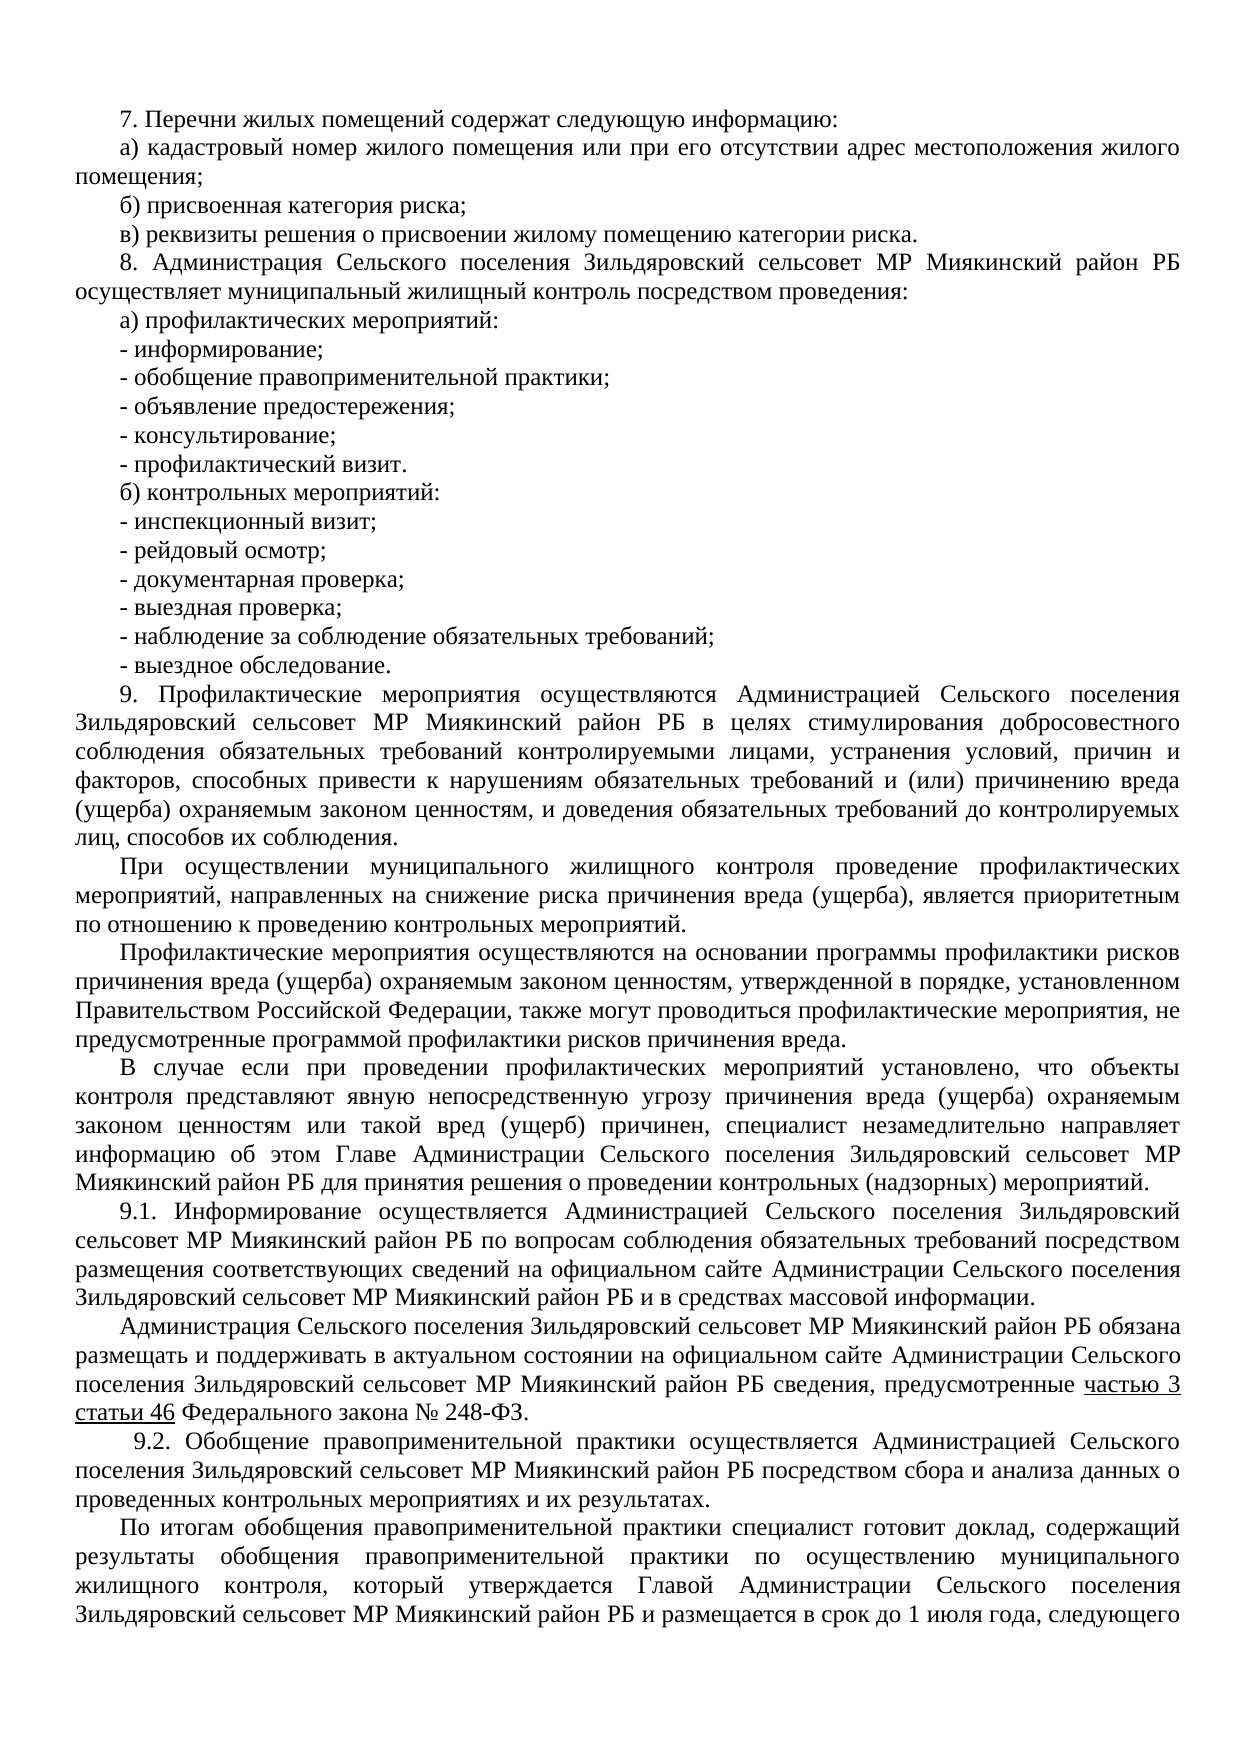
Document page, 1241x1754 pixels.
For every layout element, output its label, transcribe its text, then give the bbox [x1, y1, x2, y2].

text - консультирование; [75, 420, 1181, 449]
text - выездное обследование. [75, 650, 1181, 679]
text 7. Перечни жилых помещений содержат следующую информацию: [75, 104, 1181, 132]
text - выездная проверка; [75, 592, 1181, 621]
text 8. Администрация Сельского поселения Зильдяровский сельсовет МР Миякинский район РБ осуществляет муниципальный жилищный контроль посредством проведения: [75, 247, 1181, 305]
text - наблюдение за соблюдение обязательных требований; [75, 621, 1181, 650]
text Администрация Сельского поселения Зильдяровский сельсовет МР Миякинский район РБ обязана размещать и поддерживать в актуальном состоянии на официальном сайте Администрации Сельского поселения Зильдяровский сельсовет МР Миякинский район РБ сведения, предусмотренные частью 3 статьи 46 Федерального закона № 248-ФЗ. [75, 1311, 1181, 1426]
text в) реквизиты решения о присвоении жилому помещению категории риска. [75, 219, 1181, 247]
text - обобщение правоприменительной практики; [75, 362, 1181, 391]
text - объявление предостережения; [75, 391, 1181, 420]
text - информирование; [75, 334, 1181, 362]
text - профилактический визит. [75, 449, 1181, 477]
text - документарная проверка; [75, 564, 1181, 592]
text - инспекционный визит; [75, 506, 1181, 535]
text - рейдовый осмотр; [75, 535, 1181, 564]
text 9.1. Информирование осуществляется Администрацией Сельского поселения Зильдяровский сельсовет МР Миякинский район РБ по вопросам соблюдения обязательных требований посредством размещения соответствующих сведений на официальном сайте Администрации Сельского поселения Зильдяровский сельсовет МР Миякинский район РБ и в средствах массовой информации. [75, 1196, 1181, 1311]
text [75, 1512, 1181, 1627]
text а) профилактических мероприятий: [75, 305, 1181, 334]
text б) присвоенная категория риска; [75, 190, 1181, 219]
text Профилактические мероприятия осуществляются на основании программы профилактики рисков причинения вреда (ущерба) охраняемым законом ценностям, утвержденной в порядке, установленном Правительством Российской Федерации, также могут проводиться профилактические мероприятия, не предусмотренные программой профилактики рисков причинения вреда. [75, 937, 1181, 1052]
text При осуществлении муниципального жилищного контроля проведение профилактических мероприятий, направленных на снижение риска причинения вреда (ущерба), является приоритетным по отношению к проведению контрольных мероприятий. [75, 851, 1181, 937]
text б) контрольных мероприятий: [75, 477, 1181, 506]
text 9.2. Обобщение правоприменительной практики осуществляется Администрацией Сельского поселения Зильдяровский сельсовет МР Миякинский район РБ посредством сбора и анализа данных о проведенных контрольных мероприятиях и их результатах. [75, 1426, 1181, 1512]
text В случае если при проведении профилактических мероприятий установлено, что объекты контроля представляют явную непосредственную угрозу причинения вреда (ущерба) охраняемым законом ценностям или такой вред (ущерб) причинен, специалист незамедлительно направляет информацию об этом Главе Администрации Сельского поселения Зильдяровский сельсовет МР Миякинский район РБ для принятия решения о проведении контрольных (надзорных) мероприятий. [75, 1052, 1181, 1196]
text а) кадастровый номер жилого помещения или при его отсутствии адрес местоположения жилого помещения; [75, 132, 1181, 190]
text 9. Профилактические мероприятия осуществляются Администрацией Сельского поселения Зильдяровский сельсовет МР Миякинский район РБ в целях стимулирования добросовестного соблюдения обязательных требований контролируемыми лицами, устранения условий, причин и факторов, способных привести к нарушениям обязательных требований и (или) причинению вреда (ущерба) охраняемым законом ценностям, и доведения обязательных требований до контролируемых лиц, способов их соблюдения. [75, 679, 1181, 851]
